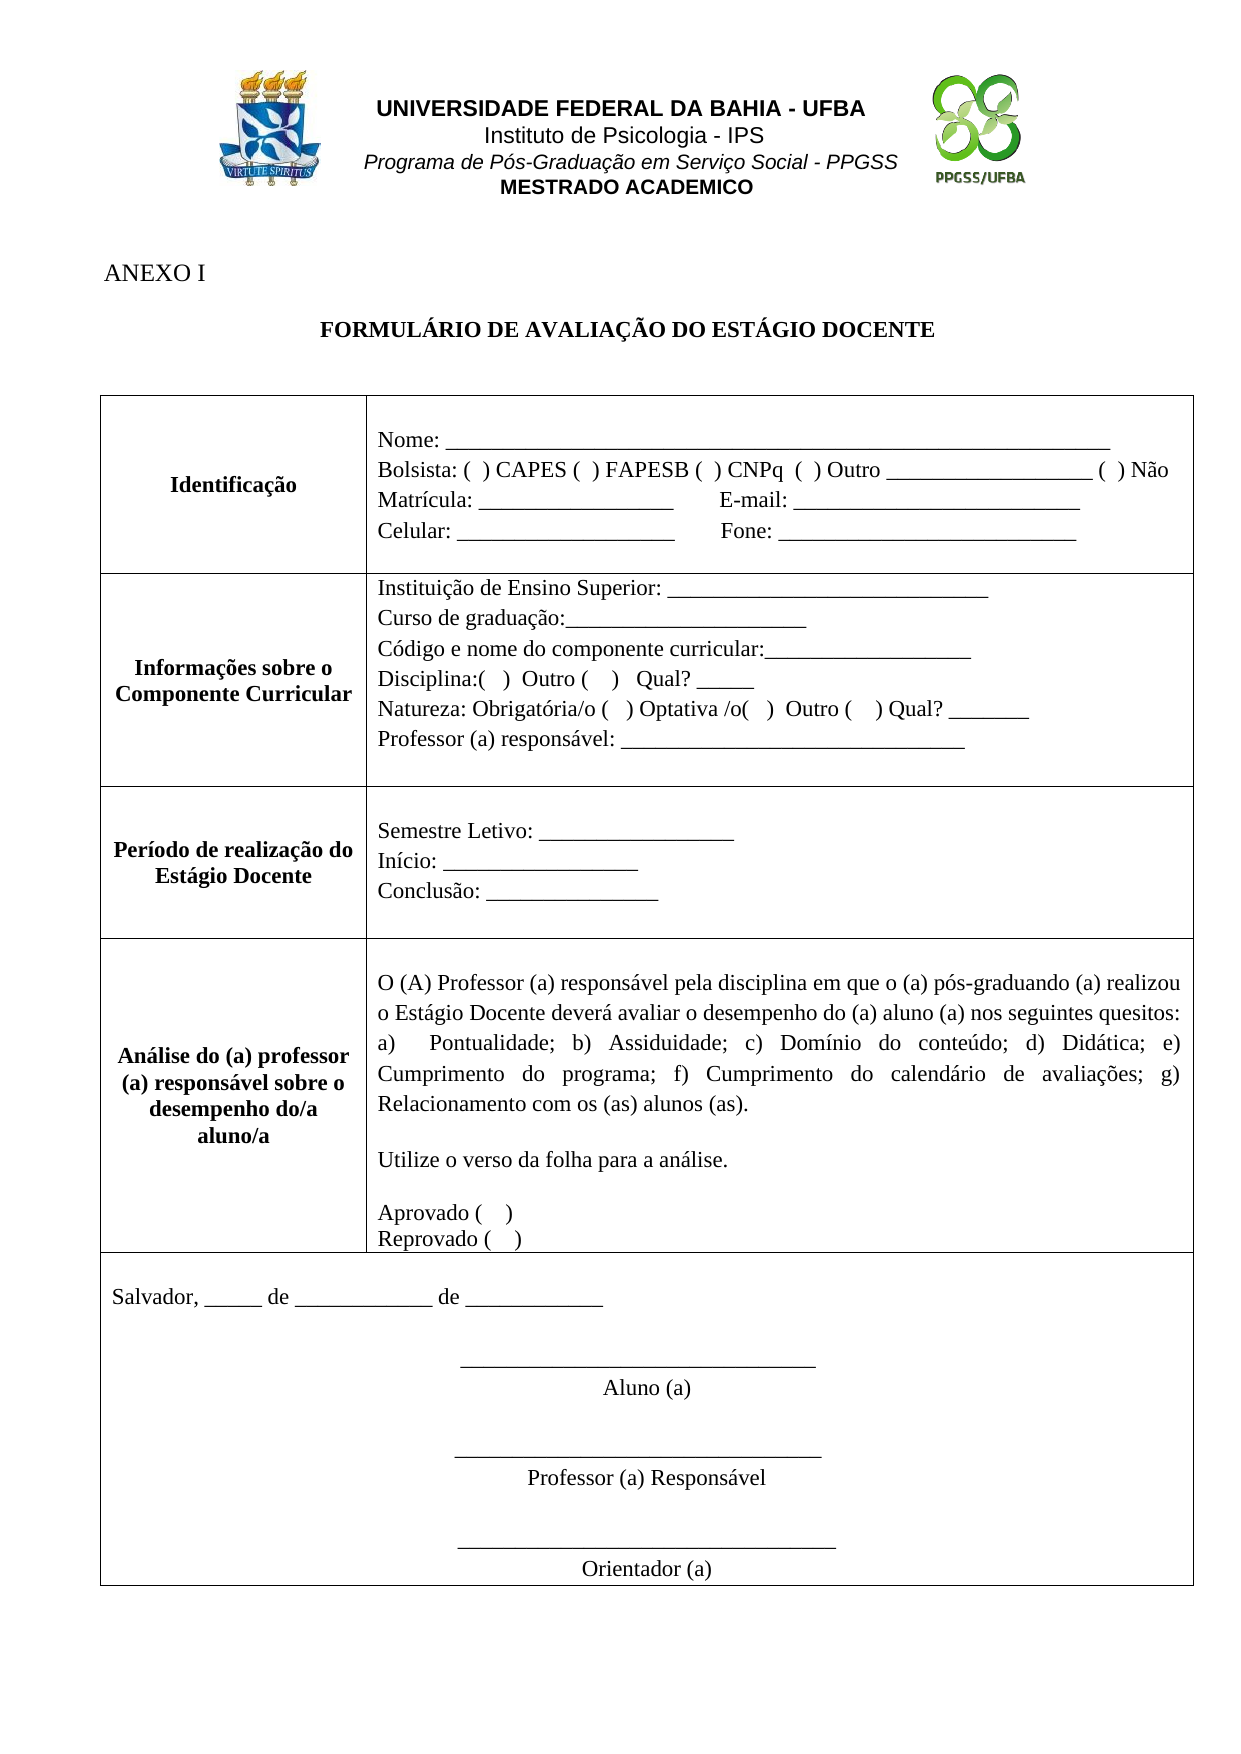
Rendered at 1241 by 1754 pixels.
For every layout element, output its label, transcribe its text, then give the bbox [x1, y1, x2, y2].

table_cell Instituição de Ensino Superior: ____________________________ Curso de graduação:_____________________ Código e nome do componente curricular:__________________ Disciplina:( ) Outro ( ) Qual? _____ Natureza: Obrigatória/o ( ) Optativa /o( ) Outro ( ) Qual? _______ Professor (a) responsável: ______________________________ [367, 574, 1193, 786]
table_cell Período de realização do Estágio Docente [101, 787, 366, 938]
picture [921, 70, 1036, 198]
table_header Nome: __________________________________________________________ Bolsista: ( ) CAPES ( ) FAPESB ( ) CNPq ( ) Outro __________________ ( ) Não Matrícula: _________________ E-mail: _________________________ Celular: ___________________ Fone: __________________________ [367, 396, 1193, 573]
table_cell Análise do (a) professor (a) responsável sobre o desempenho do/a aluno/a [101, 939, 366, 1252]
text FORMULÁRIO DE AVALIAÇÃO DO ESTÁGIO DOCENTE [103, 316, 1152, 342]
table_cell Semestre Letivo: _________________ Início: _________________ Conclusão: _______________ [367, 787, 1193, 938]
text ANEXO I [103, 248, 1152, 289]
table_cell Salvador, _____ de ____________ de ____________ _______________________________ Aluno (a) ________________________________ Professor (a) Responsável _________________________________ Orientador (a) [101, 1253, 1193, 1585]
table_cell Informações sobre o Componente Curricular [101, 574, 366, 786]
picture [219, 70, 321, 186]
table_header Identificação [101, 396, 366, 573]
table_cell O (A) Professor (a) responsável pela disciplina em que o (a) pós-graduando (a) realizou o Estágio Docente deverá avaliar o desempenho do (a) aluno (a) nos seguintes quesitos: a) Pontualidade; b) Assiduidade; c) Domínio do conteúdo; d) Didática; e) Cumprimento do programa; f) Cumprimento do calendário de avaliações; g) Relacionamento com os (as) alunos (as). Utilize o verso da folha para a análise. Aprovado ( ) Reprovado ( ) [367, 939, 1193, 1252]
